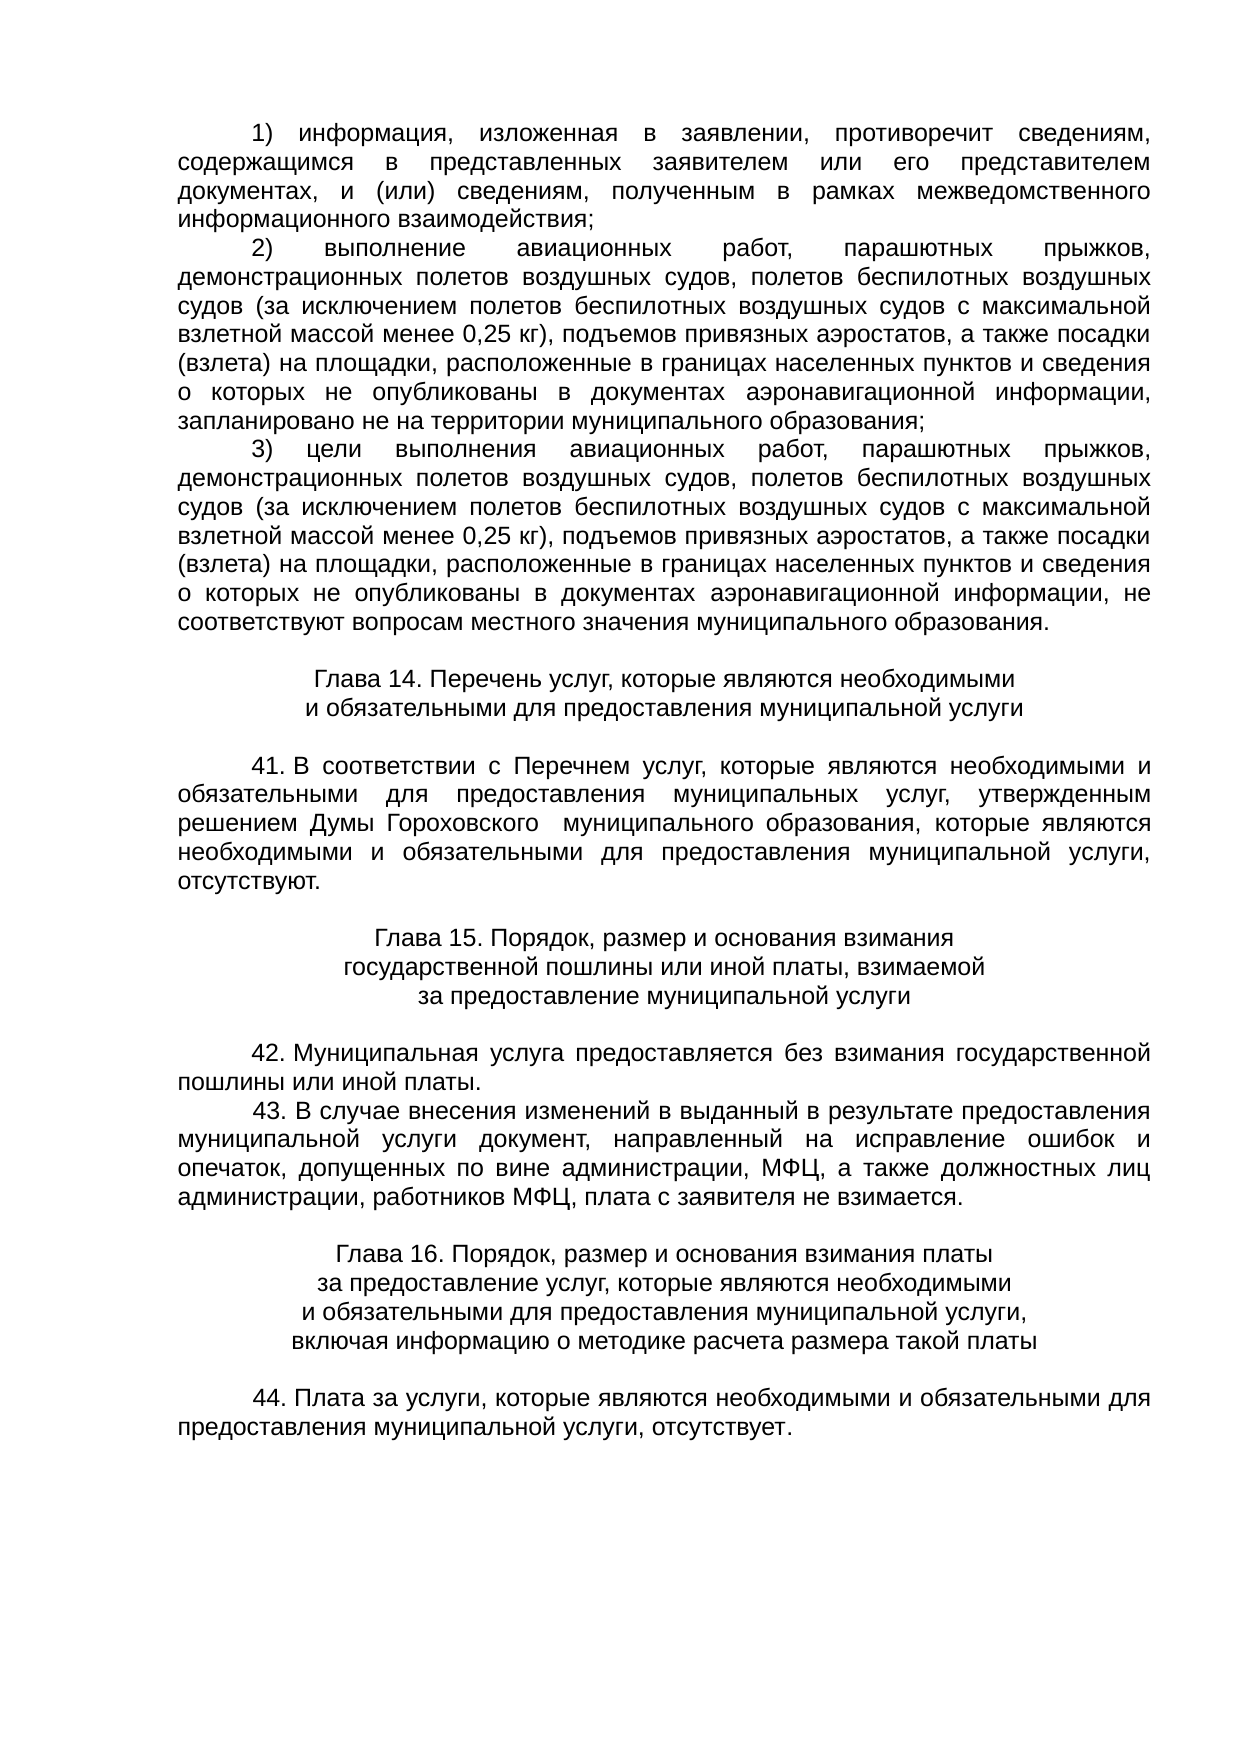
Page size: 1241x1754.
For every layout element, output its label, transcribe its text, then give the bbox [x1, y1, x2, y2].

text 42. Муниципальная услуга предоставляется без взимания государственной пошлины или иной платы. [177, 1038, 1152, 1096]
text 44. Плата за услуги, которые являются необходимыми и обязательными для предоставления муниципальной услуги, отсутствует. [177, 1383, 1152, 1441]
text 1) информация, изложенная в заявлении, противоречит сведениям, содержащимся в представленных заявителем или его представителем документах, и (или) сведениям, полученным в рамках межведомственного информационного взаимодействия; [177, 118, 1152, 233]
text Глава 15. Порядок, размер и основания взимания [177, 923, 1152, 952]
text Глава 14. Перечень услуг, которые являются необходимыми и обязательными для предоставления муниципальной услуги [177, 664, 1152, 722]
text 2) выполнение авиационных работ, парашютных прыжков, демонстрационных полетов воздушных судов, полетов беспилотных воздушных судов (за исключением полетов беспилотных воздушных судов с максимальной взлетной массой менее 0,25 кг), подъемов привязных аэростатов, а также посадки (взлета) на площадки, расположенные в границах населенных пунктов и сведения о которых не опубликованы в документах аэронавигационной информации, запланировано не на территории муниципального образования; [177, 233, 1152, 434]
text Глава 16. Порядок, размер и основания взимания платы за предоставление услуг, которые являются необходимыми и обязательными для предоставления муниципальной услуги, включая информацию о методике расчета размера такой платы [177, 1239, 1152, 1354]
text 41. В соответствии с Перечнем услуг, которые являются необходимыми и обязательными для предоставления муниципальных услуг, утвержденным решением Думы Гороховского муниципального образования, которые являются необходимыми и обязательными для предоставления муниципальной услуги, отсутствуют. [177, 751, 1152, 894]
text за предоставление муниципальной услуги [177, 981, 1152, 1009]
text 3) цели выполнения авиационных работ, парашютных прыжков, демонстрационных полетов воздушных судов, полетов беспилотных воздушных судов (за исключением полетов беспилотных воздушных судов с максимальной взлетной массой менее 0,25 кг), подъемов привязных аэростатов, а также посадки (взлета) на площадки, расположенные в границах населенных пунктов и сведения о которых не опубликованы в документах аэронавигационной информации, не соответствуют вопросам местного значения муниципального образования. [177, 434, 1152, 636]
text 43. В случае внесения изменений в выданный в результате предоставления муниципальной услуги документ, направленный на исправление ошибок и опечаток, допущенных по вине администрации, МФЦ, а также должностных лиц администрации, работников МФЦ, плата с заявителя не взимается. [177, 1096, 1152, 1211]
text государственной пошлины или иной платы, взимаемой [177, 952, 1152, 981]
